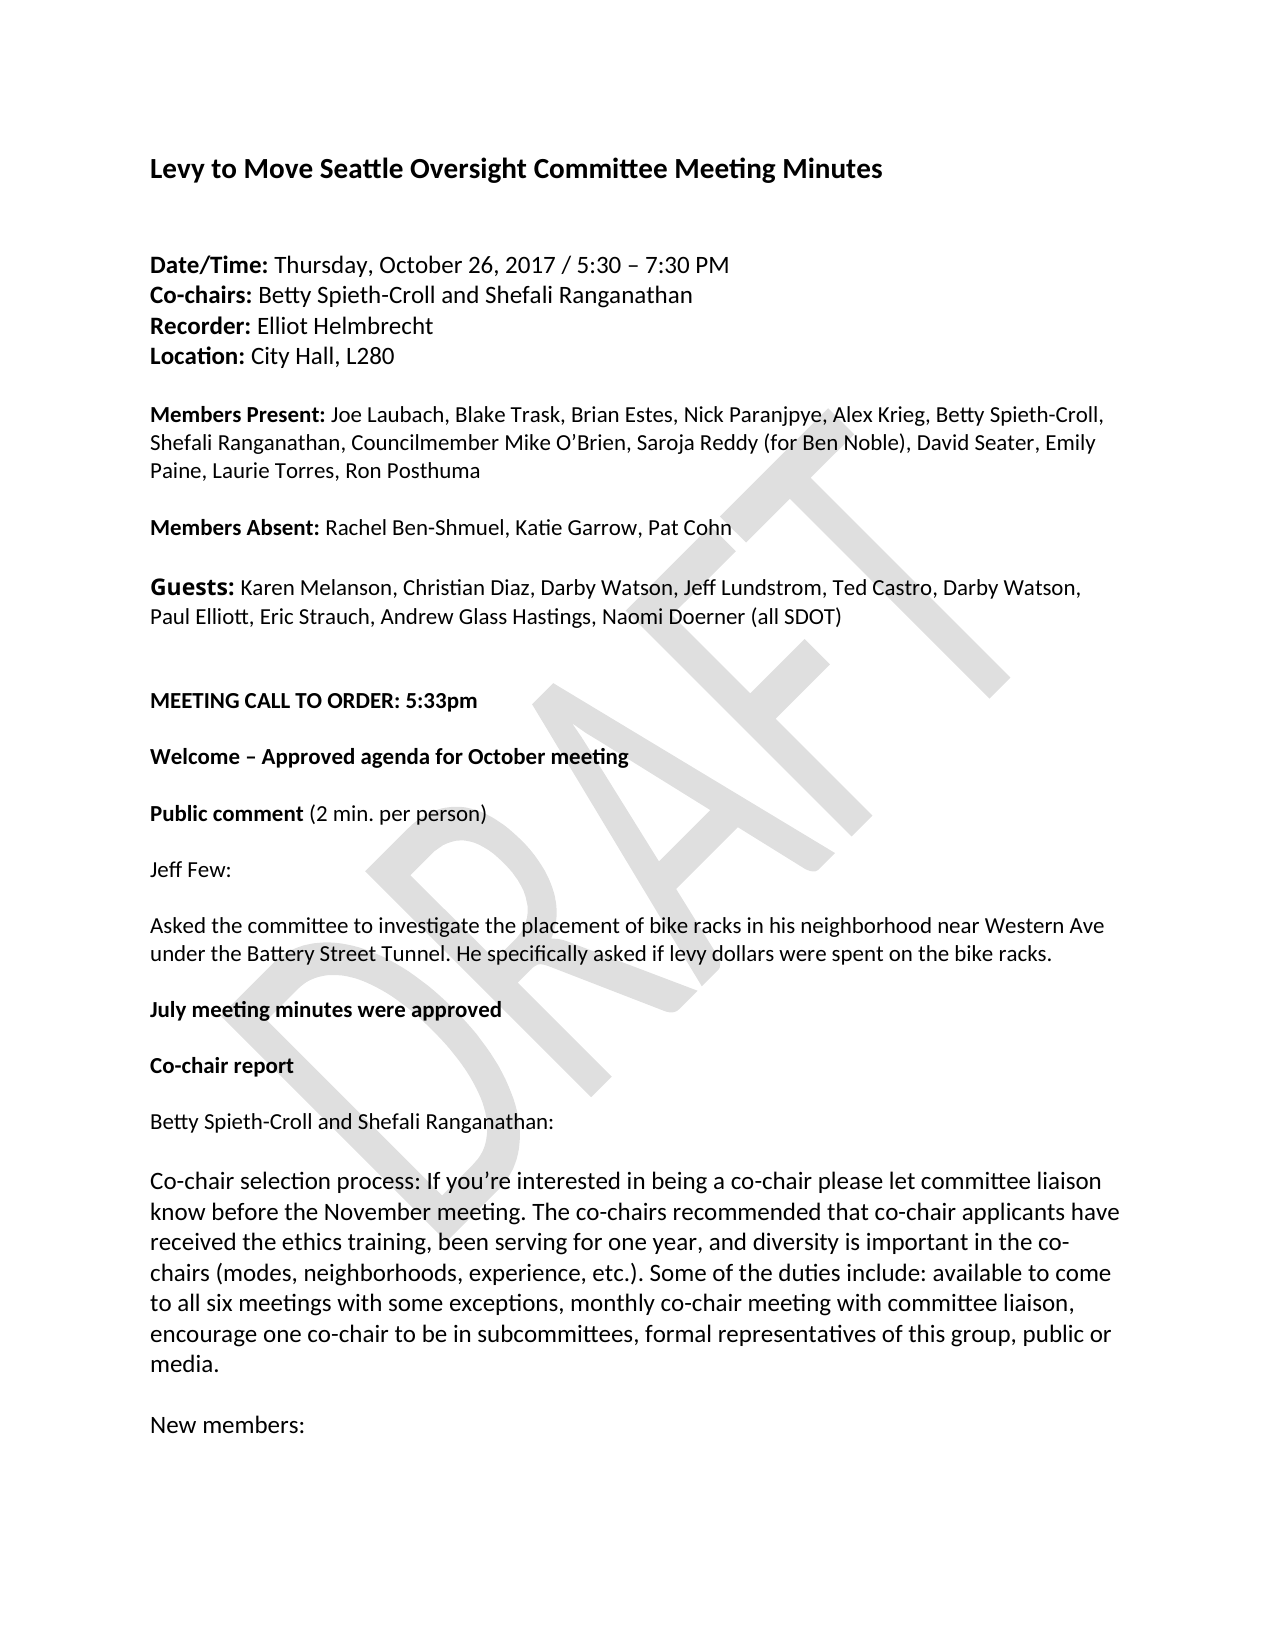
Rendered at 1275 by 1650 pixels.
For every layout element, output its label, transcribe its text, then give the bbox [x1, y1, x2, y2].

text Guests: Karen Melanson, Christian Diaz, Darby Watson, Jeff Lundstrom, Ted Castro, Darby Watson, Paul Elliott, Eric Strauch, Andrew Glass Hastings, Naomi Doerner (all SDOT) [150, 571, 1125, 630]
text Date/Time: Thursday, October 26, 2017 / 5:30 – 7:30 PM Co-chairs: Betty Spieth-Croll and Shefali Ranganathan Recorder: Elliot Helmbrecht Location: City Hall, L280 [150, 249, 1125, 371]
text Welcome – Approved agenda for October meeting [150, 742, 1125, 770]
text Public comment (2 min. per person) [150, 799, 1125, 827]
text July meeting minutes were approved [150, 995, 1125, 1023]
text Levy to Move Seattle Oversight Committee Meeting Minutes [150, 150, 1125, 186]
text MEETING CALL TO ORDER: 5:33pm [150, 686, 1125, 714]
text New members: [150, 1409, 1125, 1440]
text Asked the committee to investigate the placement of bike racks in his neighborhood near Western Ave under the Battery Street Tunnel. He specifically asked if levy dollars were spent on the bike racks. [150, 911, 1125, 967]
text Jeff Few: [150, 855, 1125, 883]
text Co-chair report [150, 1051, 1125, 1079]
text Members Absent: Rachel Ben-Shmuel, Katie Garrow, Pat Cohn [150, 513, 1125, 541]
text Co-chair selection process: If you’re interested in being a co-chair please let committee liaison know before the November meeting. The co-chairs recommended that co-chair applicants have received the ethics training, been serving for one year, and diversity is important in the co-chairs (modes, neighborhoods, experience, etc.). Some of the duties include: available to come to all six meetings with some exceptions, monthly co-chair meeting with committee liaison, encourage one co-chair to be in subcommittees, formal representatives of this group, public or media. [150, 1165, 1125, 1379]
text Members Present: Joe Laubach, Blake Trask, Brian Estes, Nick Paranjpye, Alex Krieg, Betty Spieth-Croll, Shefali Ranganathan, Councilmember Mike O’Brien, Saroja Reddy (for Ben Noble), David Seater, Emily Paine, Laurie Torres, Ron Posthuma [150, 400, 1125, 484]
text Betty Spieth-Croll and Shefali Ranganathan: [150, 1107, 1125, 1135]
